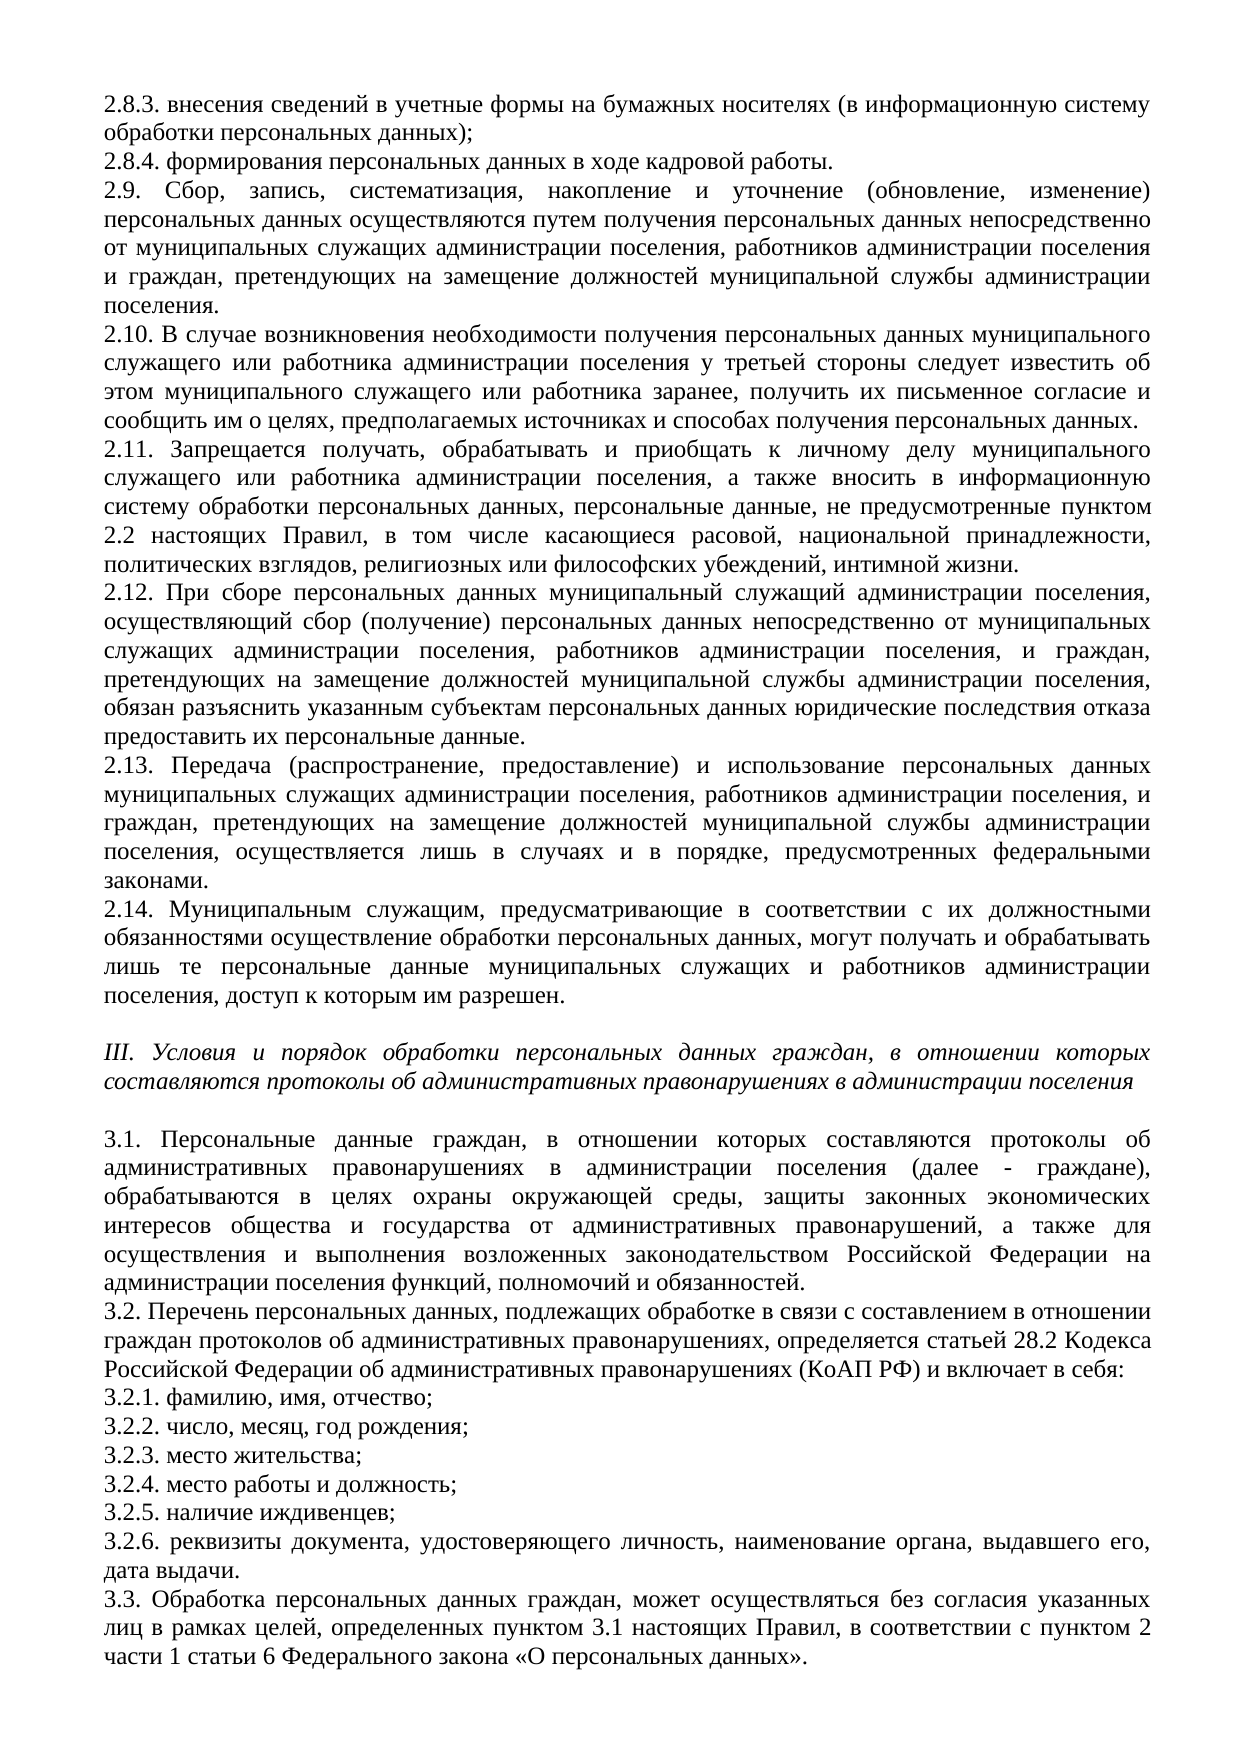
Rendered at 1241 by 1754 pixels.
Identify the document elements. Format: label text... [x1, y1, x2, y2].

text 2.10. В случае возникновения необходимости получения персональных данных муниципального служащего или работника администрации поселения у третьей стороны следует известить об этом муниципального служащего или работника заранее, получить их письменное согласие и сообщить им о целях, предполагаемых источниках и способах получения персональных данных. [103, 319, 1152, 434]
text 3.2.4. место работы и должность; [103, 1469, 1152, 1497]
text 3.2. Перечень персональных данных, подлежащих обработке в связи с составлением в отношении граждан протоколов об административных правонарушениях, определяется статьей 28.2 Кодекса Российской Федерации об административных правонарушениях (КоАП РФ) и включает в себя: [103, 1296, 1152, 1382]
text 3.2.2. число, месяц, год рождения; [103, 1411, 1152, 1440]
text 3.1. Персональные данные граждан, в отношении которых составляются протоколы об административных правонарушениях в администрации поселения (далее - граждане), обрабатываются в целях охраны окружающей среды, защиты законных экономических интересов общества и государства от административных правонарушений, а также для осуществления и выполнения возложенных законодательством Российской Федерации на администрации поселения функций, полномочий и обязанностей. [103, 1124, 1152, 1296]
subtitle III. Условия и порядок обработки персональных данных граждан, в отношении которых составляются протоколы об административных правонарушениях в администрации поселения [103, 1037, 1152, 1095]
text 3.2.6. реквизиты документа, удостоверяющего личность, наименование органа, выдавшего его, дата выдачи. [103, 1526, 1152, 1584]
text 2.14. Муниципальным служащим, предусматривающие в соответствии с их должностными обязанностями осуществление обработки персональных данных, могут получать и обрабатывать лишь те персональные данные муниципальных служащих и работников администрации поселения, доступ к которым им разрешен. [103, 894, 1152, 1009]
text 2.13. Передача (распространение, предоставление) и использование персональных данных муниципальных служащих администрации поселения, работников администрации поселения, и граждан, претендующих на замещение должностей муниципальной службы администрации поселения, осуществляется лишь в случаях и в порядке, предусмотренных федеральными законами. [103, 750, 1152, 894]
text 2.11. Запрещается получать, обрабатывать и приобщать к личному делу муниципального служащего или работника администрации поселения, а также вносить в информационную систему обработки персональных данных, персональные данные, не предусмотренные пунктом 2.2 настоящих Правил, в том числе касающиеся расовой, национальной принадлежности, политических взглядов, религиозных или философских убеждений, интимной жизни. [103, 434, 1152, 577]
text 2.12. При сборе персональных данных муниципальный служащий администрации поселения, осуществляющий сбор (получение) персональных данных непосредственно от муниципальных служащих администрации поселения, работников администрации поселения, и граждан, претендующих на замещение должностей муниципальной службы администрации поселения, обязан разъяснить указанным субъектам персональных данных юридические последствия отказа предоставить их персональные данные. [103, 577, 1152, 750]
text 3.2.3. место жительства; [103, 1440, 1152, 1469]
text 3.2.1. фамилию, имя, отчество; [103, 1382, 1152, 1411]
text 3.3. Обработка персональных данных граждан, может осуществляться без согласия указанных лиц в рамках целей, определенных пунктом 3.1 настоящих Правил, в соответствии с пунктом 2 части 1 статьи 6 Федерального закона «О персональных данных». [103, 1584, 1152, 1670]
text 2.9. Сбор, запись, систематизация, накопление и уточнение (обновление, изменение) персональных данных осуществляются путем получения персональных данных непосредственно от муниципальных служащих администрации поселения, работников администрации поселения и граждан, претендующих на замещение должностей муниципальной службы администрации поселения. [103, 175, 1152, 319]
text 3.2.5. наличие иждивенцев; [103, 1497, 1152, 1526]
text 2.8.4. формирования персональных данных в ходе кадровой работы. [103, 146, 1152, 175]
text 2.8.3. внесения сведений в учетные формы на бумажных носителях (в информационную систему обработки персональных данных); [103, 89, 1152, 146]
